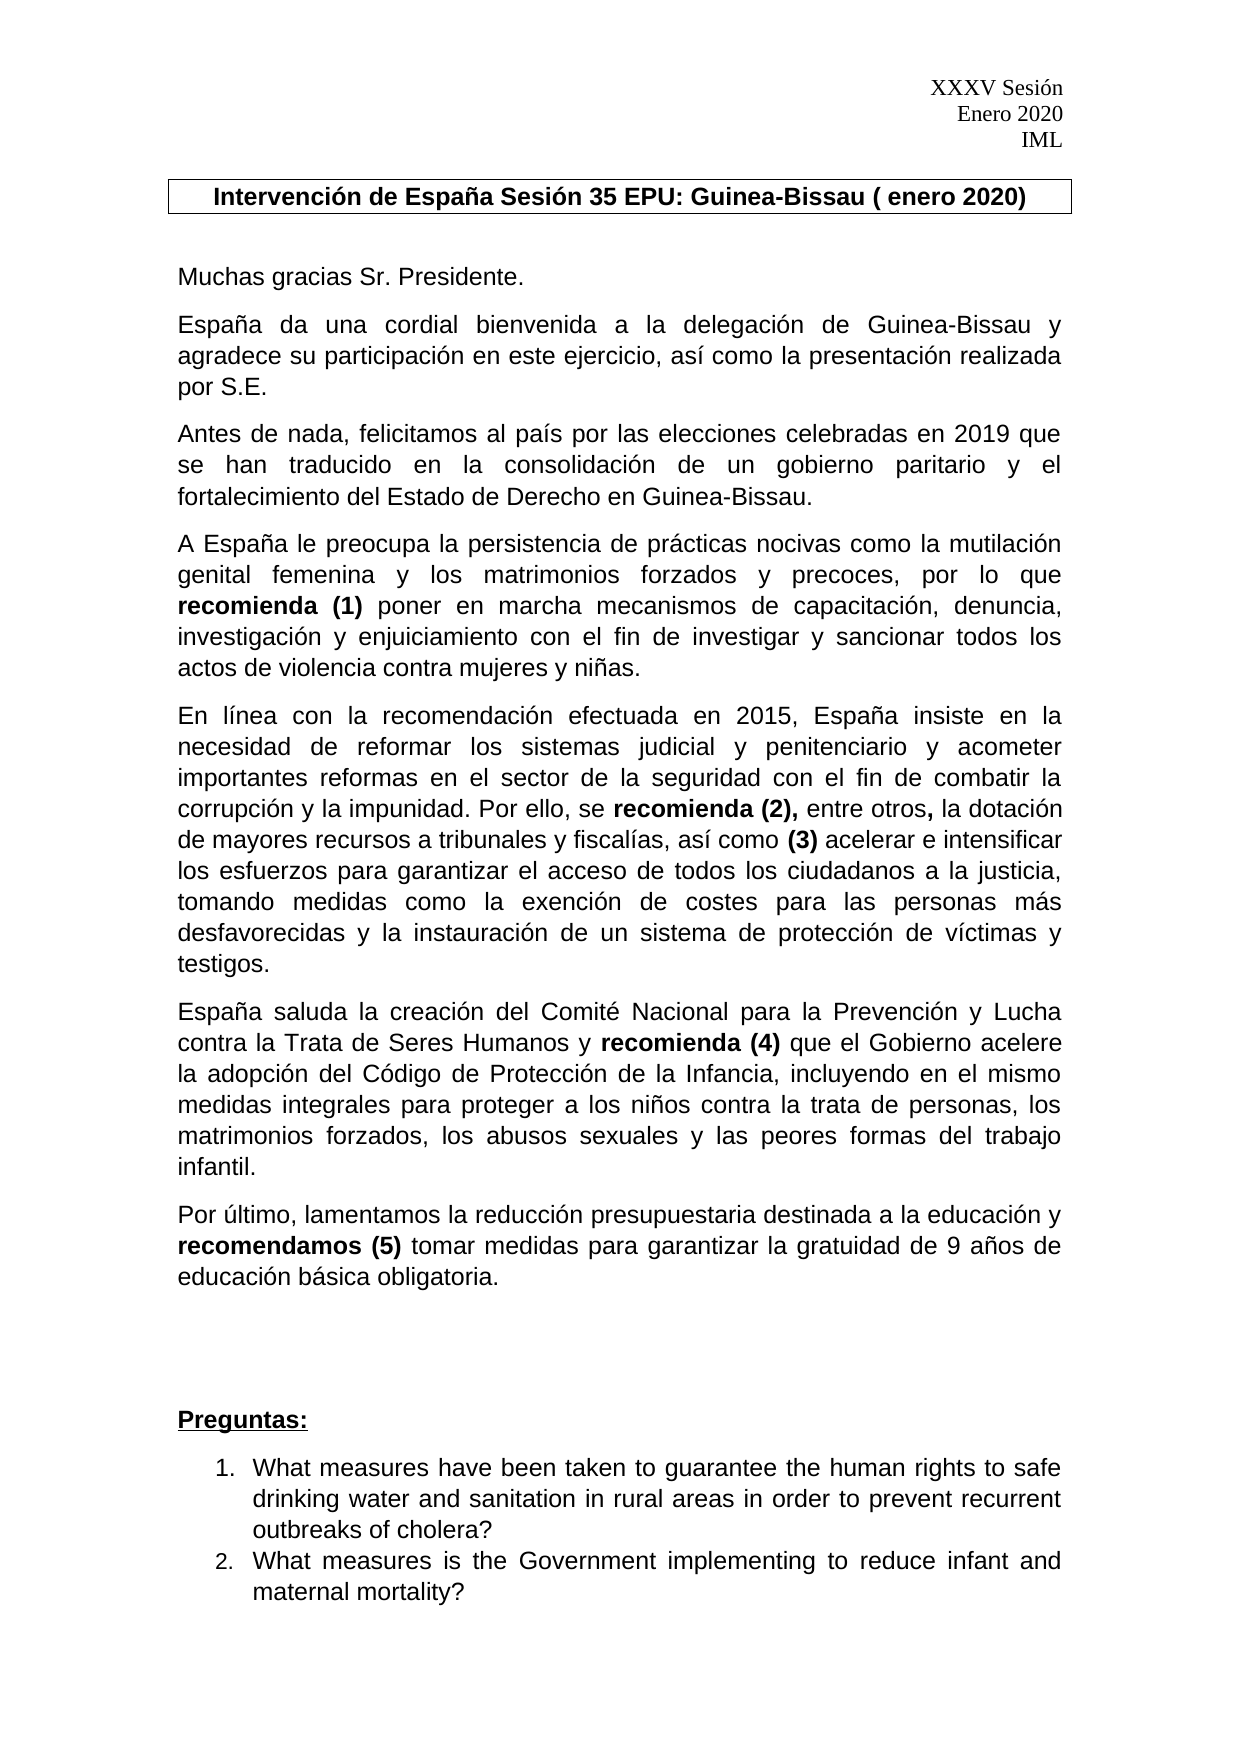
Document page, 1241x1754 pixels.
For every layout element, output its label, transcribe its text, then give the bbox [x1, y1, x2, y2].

list What measures is the Government implementing to reduce infant and maternal mortality? [215, 1546, 1063, 1606]
text Antes de nada, felicitamos al país por las elecciones celebradas en 2019 que se han traducido en la consolidación de un gobierno paritario y el fortalecimiento del Estado de Derecho en Guinea-Bissau. [177, 419, 1063, 510]
text España da una cordial bienvenida a la delegación de Guinea-Bissau y agradece su participación en este ejercicio, así como la presentación realizada por S.E. [177, 309, 1063, 400]
text Por último, lamentamos la reducción presupuestaria destinada a la educación y recomendamos (5) tomar medidas para garantizar la gratuidad de 9 años de educación básica obligatoria. [177, 1200, 1063, 1291]
text España saluda la creación del Comité Nacional para la Prevención y Lucha contra la Trata de Seres Humanos y recomienda (4) que el Gobierno acelere la adopción del Código de Protección de la Infancia, incluyendo en el mismo medidas integrales para proteger a los niños contra la trata de personas, los matrimonios forzados, los abusos sexuales y las peores formas del trabajo infantil. [177, 997, 1063, 1181]
text A España le preocupa la persistencia de prácticas nocivas como la mutilación genital femenina y los matrimonios forzados y precoces, por lo que recomienda (1) poner en marcha mecanismos de capacitación, denuncia, investigación y enjuiciamiento con el fin de investigar y sancionar todos los actos de violencia contra mujeres y niñas. [177, 529, 1063, 682]
text Preguntas: [177, 1405, 1063, 1434]
text Intervención de España Sesión 35 EPU: Guinea-Bissau ( enero 2020) [169, 180, 1071, 213]
text Muchas gracias Sr. Presidente. [177, 262, 1063, 291]
list What measures have been taken to guarantee the human rights to safe drinking water and sanitation in rural areas in order to prevent recurrent outbreaks of cholera? [215, 1453, 1063, 1544]
text En línea con la recomendación efectuada en 2015, España insiste en la necesidad de reformar los sistemas judicial y penitenciario y acometer importantes reformas en el sector de la seguridad con el fin de combatir la corrupción y la impunidad. Por ello, se recomienda (2), entre otros, la dotación de mayores recursos a tribunales y fiscalías, así como (3) acelerar e intensificar los esfuerzos para garantizar el acceso de todos los ciudadanos a la justicia, tomando medidas como la exención de costes para las personas más desfavorecidas y la instauración de un sistema de protección de víctimas y testigos. [177, 701, 1063, 978]
